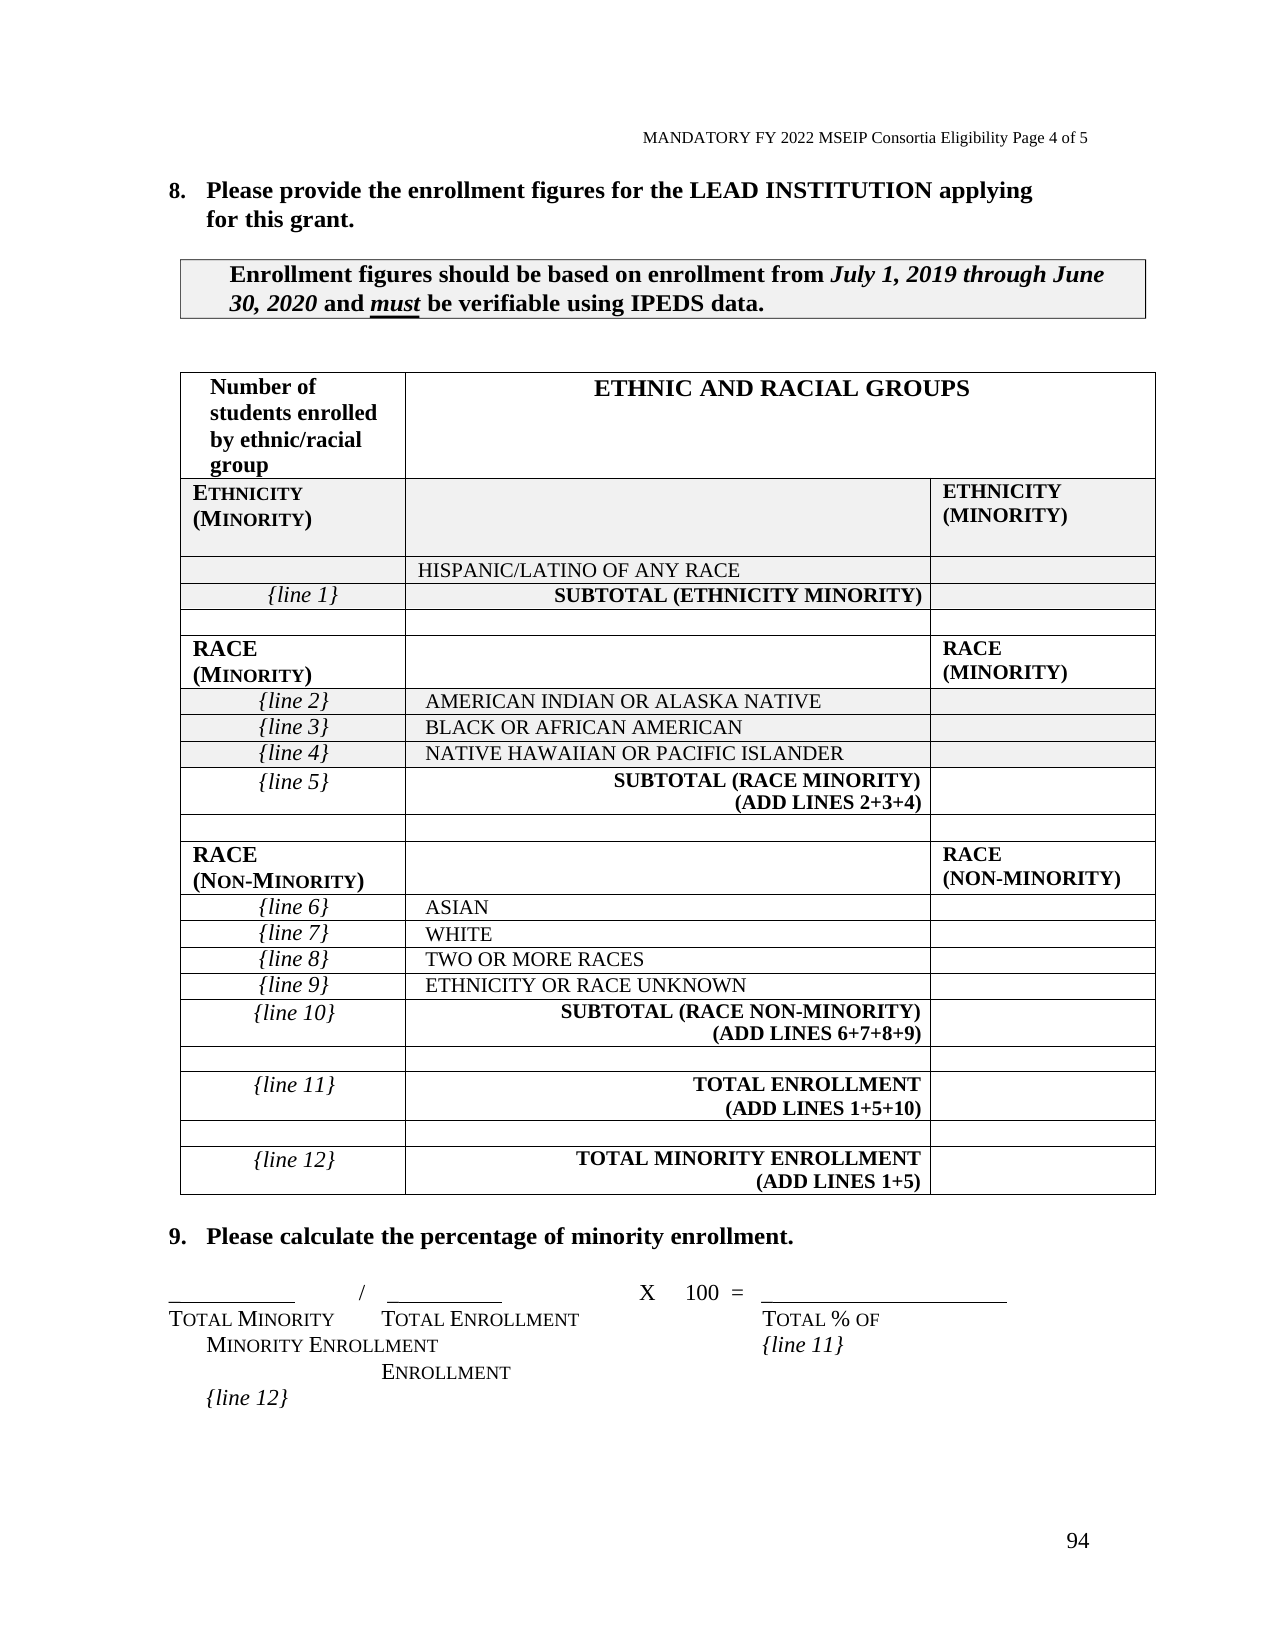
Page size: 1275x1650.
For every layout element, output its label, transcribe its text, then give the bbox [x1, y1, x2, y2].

table_cell [406, 636, 930, 688]
table_cell [406, 1121, 930, 1146]
table_cell [931, 689, 1155, 714]
table_cell {line 8} [181, 948, 405, 972]
table_cell NATIVE HAWAIIAN OR PACIFIC ISLANDER [406, 742, 930, 767]
table_cell RACE (NON-MINORITY) [931, 842, 1155, 894]
table_cell [406, 610, 930, 635]
table_cell [181, 557, 405, 583]
table_header ETHNIC AND RACIAL GROUPS [406, 373, 1155, 477]
subtitle Please provide the enrollment figures for the LEAD INSTITUTION applying for this grant. [169, 176, 1067, 232]
table_cell TOTAL MINORITY ENROLLMENT (ADD LINES 1+5) [406, 1147, 930, 1194]
table_cell [931, 557, 1155, 583]
table_cell [406, 842, 930, 894]
table_cell [931, 974, 1155, 998]
table_cell [931, 742, 1155, 767]
table_cell [931, 610, 1155, 635]
table_cell [931, 1047, 1155, 1071]
table_cell [931, 768, 1155, 814]
table_cell {line 12} [181, 1147, 405, 1194]
table_cell [931, 895, 1155, 920]
table_cell [406, 1047, 930, 1071]
table_cell ASIAN [406, 895, 930, 920]
table_cell [931, 1147, 1155, 1194]
table_cell [406, 815, 930, 841]
table_cell [931, 1072, 1155, 1120]
table_cell {line 6} [181, 895, 405, 920]
table_cell [931, 815, 1155, 841]
text _ / _ X 100 = _ [169, 1279, 1242, 1305]
table_cell RACE (MINORITY) [931, 636, 1155, 688]
table_cell ETHNICITY (MINORITY) [931, 479, 1155, 556]
table_cell [931, 1000, 1155, 1046]
table_cell ETHNICITY (MINORITY) [181, 479, 405, 556]
table_cell [931, 921, 1155, 947]
table_cell HISPANIC/LATINO OF ANY RACE [406, 557, 930, 583]
table_cell RACE (NON-MINORITY) [181, 842, 405, 894]
table_cell TOTAL ENROLLMENT (ADD LINES 1+5+10) [406, 1072, 930, 1120]
table_cell [931, 1121, 1155, 1146]
table_header Number of students enrolled by ethnic/racial group [181, 373, 405, 477]
table_cell {line 11} [181, 1072, 405, 1120]
list Please calculate the percentage of minority enrollment. [169, 1222, 1242, 1250]
table_cell [931, 715, 1155, 741]
table_cell [931, 584, 1155, 608]
table_cell [931, 948, 1155, 972]
table_cell [181, 610, 405, 635]
table_cell [181, 1047, 405, 1071]
text {line 12} [206, 1384, 1242, 1410]
table_cell BLACK OR AFRICAN AMERICAN [406, 715, 930, 741]
table_cell [181, 815, 405, 841]
table_cell ETHNICITY OR RACE UNKNOWN [406, 974, 930, 998]
text TOTAL MINORITY TOTAL ENROLLMENT TOTAL % OF MINORITY ENROLLMENT {line 11} ENROLLMENT [169, 1305, 981, 1384]
table_cell {line 7} [181, 921, 405, 947]
table_cell TWO OR MORE RACES [406, 948, 930, 972]
table_cell {line 3} [181, 715, 405, 741]
table_cell {line 10} [181, 1000, 405, 1046]
table_cell {line 1} [181, 584, 405, 608]
table_cell AMERICAN INDIAN OR ALASKA NATIVE [406, 689, 930, 714]
table_cell {line 9} [181, 974, 405, 998]
text MANDATORY FY 2022 MSEIP Consortia Eligibility Page 4 of 5 [643, 128, 1242, 147]
table_cell SUBTOTAL (RACE NON-MINORITY) (ADD LINES 6+7+8+9) [406, 1000, 930, 1046]
table_cell SUBTOTAL (ETHNICITY MINORITY) [406, 584, 930, 608]
table_cell RACE (MINORITY) [181, 636, 405, 688]
table_cell SUBTOTAL (RACE MINORITY) (ADD LINES 2+3+4) [406, 768, 930, 814]
table_cell {line 2} [181, 689, 405, 714]
table_cell [406, 479, 930, 556]
table_cell [181, 1121, 405, 1146]
table_cell {line 5} [181, 768, 405, 814]
table_cell WHITE [406, 921, 930, 947]
table_cell {line 4} [181, 742, 405, 767]
